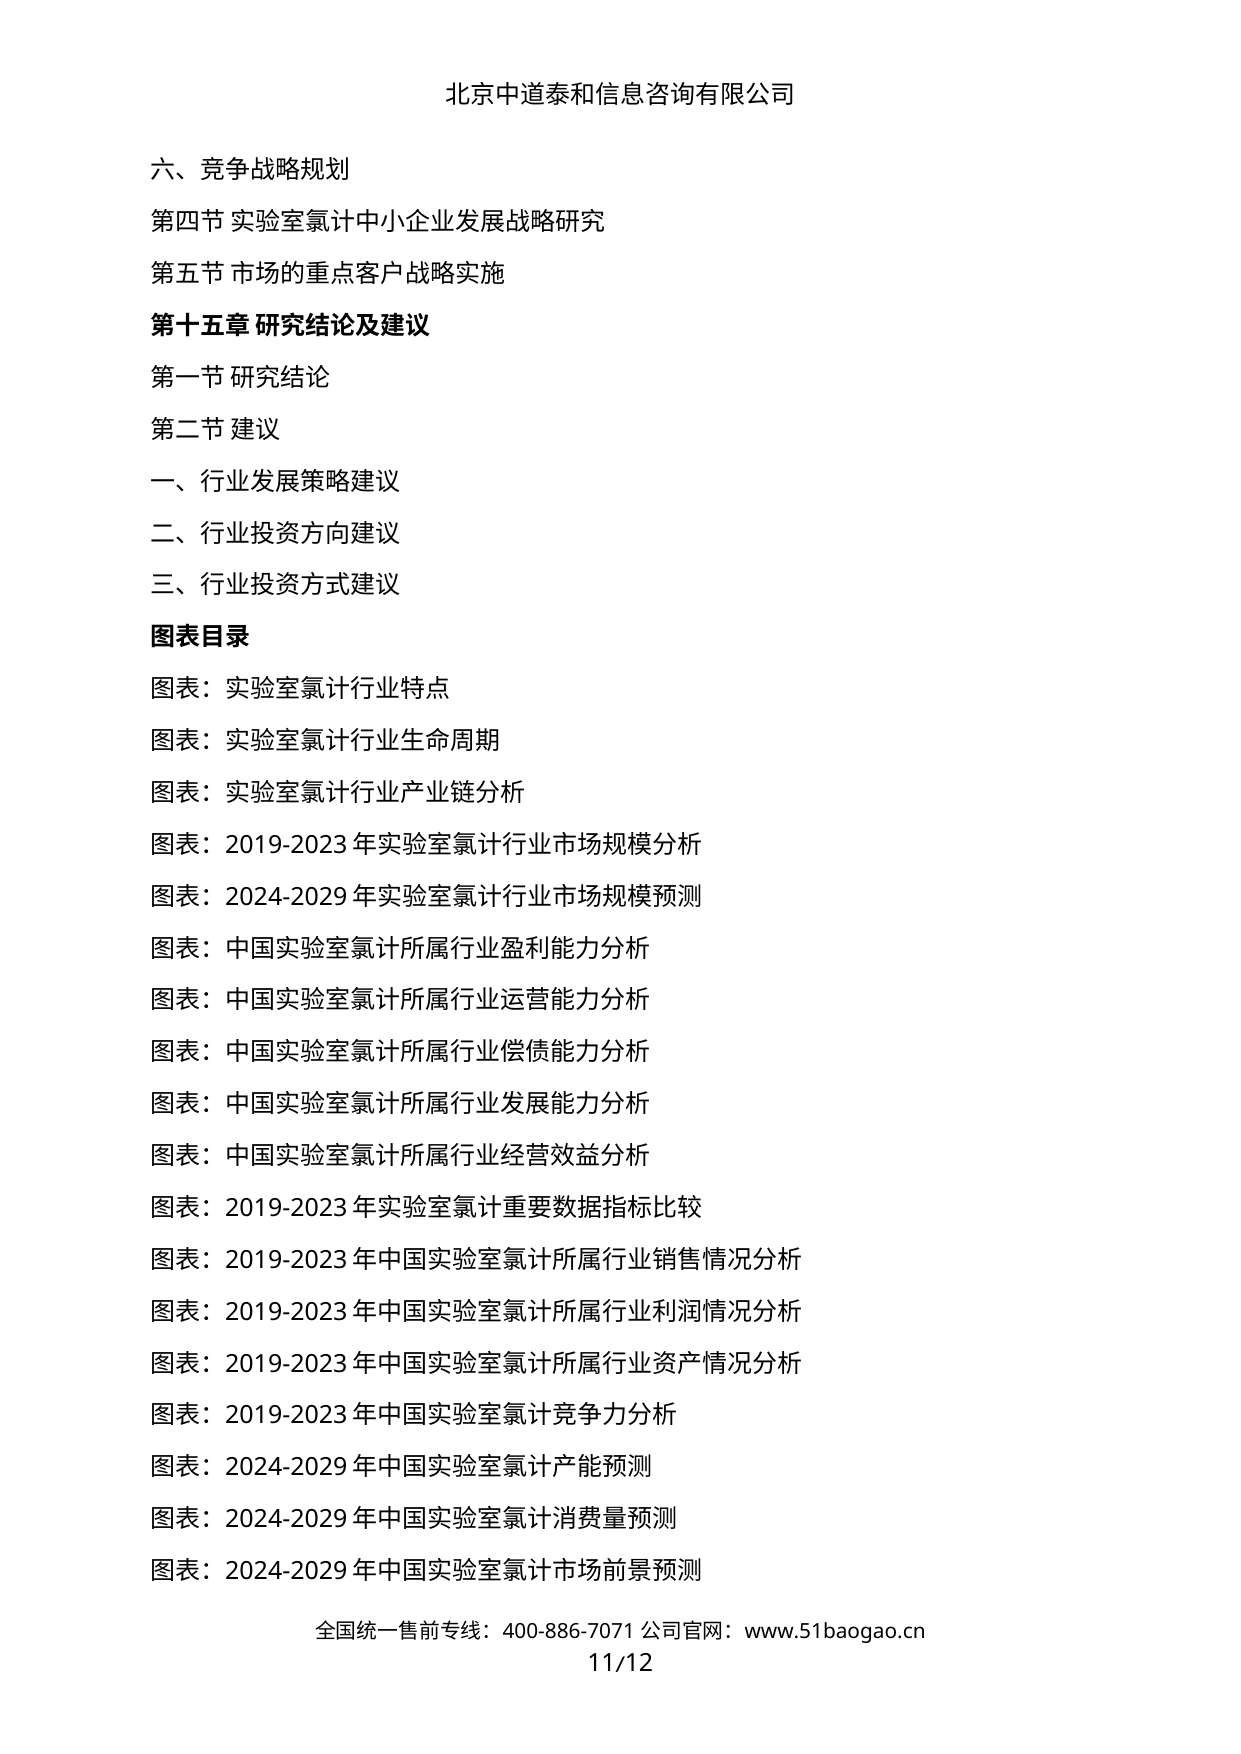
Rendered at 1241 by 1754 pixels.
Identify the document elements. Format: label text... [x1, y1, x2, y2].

text 图表：2019-2023年中国实验室氯计所属行业资产情况分析 [150, 1343, 1090, 1379]
text 图表目录 [150, 617, 1090, 653]
text 第四节 实验室氯计中小企业发展战略研究 [150, 202, 1090, 238]
text 六、竞争战略规划 [150, 150, 1090, 186]
text 一、行业发展策略建议 [150, 461, 1090, 497]
text 图表：中国实验室氯计所属行业经营效益分析 [150, 1136, 1090, 1172]
text 图表：2024-2029年中国实验室氯计消费量预测 [150, 1499, 1090, 1535]
text 图表：2019-2023年中国实验室氯计所属行业销售情况分析 [150, 1239, 1090, 1276]
text 图表：2024-2029年中国实验室氯计市场前景预测 [150, 1551, 1090, 1587]
text 图表：2019-2023年实验室氯计行业市场规模分析 [150, 824, 1090, 861]
text 图表：中国实验室氯计所属行业偿债能力分析 [150, 1032, 1090, 1068]
text 图表：2024-2029年中国实验室氯计产能预测 [150, 1447, 1090, 1483]
text 第五节 市场的重点客户战略实施 [150, 254, 1090, 290]
text 图表：中国实验室氯计所属行业运营能力分析 [150, 980, 1090, 1016]
text 图表：实验室氯计行业特点 [150, 669, 1090, 705]
text 图表：2019-2023年中国实验室氯计所属行业利润情况分析 [150, 1291, 1090, 1327]
text 第一节 研究结论 [150, 357, 1090, 394]
text 图表：中国实验室氯计所属行业盈利能力分析 [150, 928, 1090, 964]
text 图表：2024-2029年实验室氯计行业市场规模预测 [150, 876, 1090, 912]
text 图表：实验室氯计行业产业链分析 [150, 772, 1090, 809]
text 图表：实验室氯计行业生命周期 [150, 721, 1090, 757]
text 图表：2019-2023年中国实验室氯计竞争力分析 [150, 1395, 1090, 1431]
text 第十五章 研究结论及建议 [150, 306, 1090, 342]
text 三、行业投资方式建议 [150, 565, 1090, 601]
text 图表：中国实验室氯计所属行业发展能力分析 [150, 1084, 1090, 1120]
text 第二节 建议 [150, 409, 1090, 446]
text 图表：2019-2023年实验室氯计重要数据指标比较 [150, 1187, 1090, 1224]
text 二、行业投资方向建议 [150, 513, 1090, 549]
